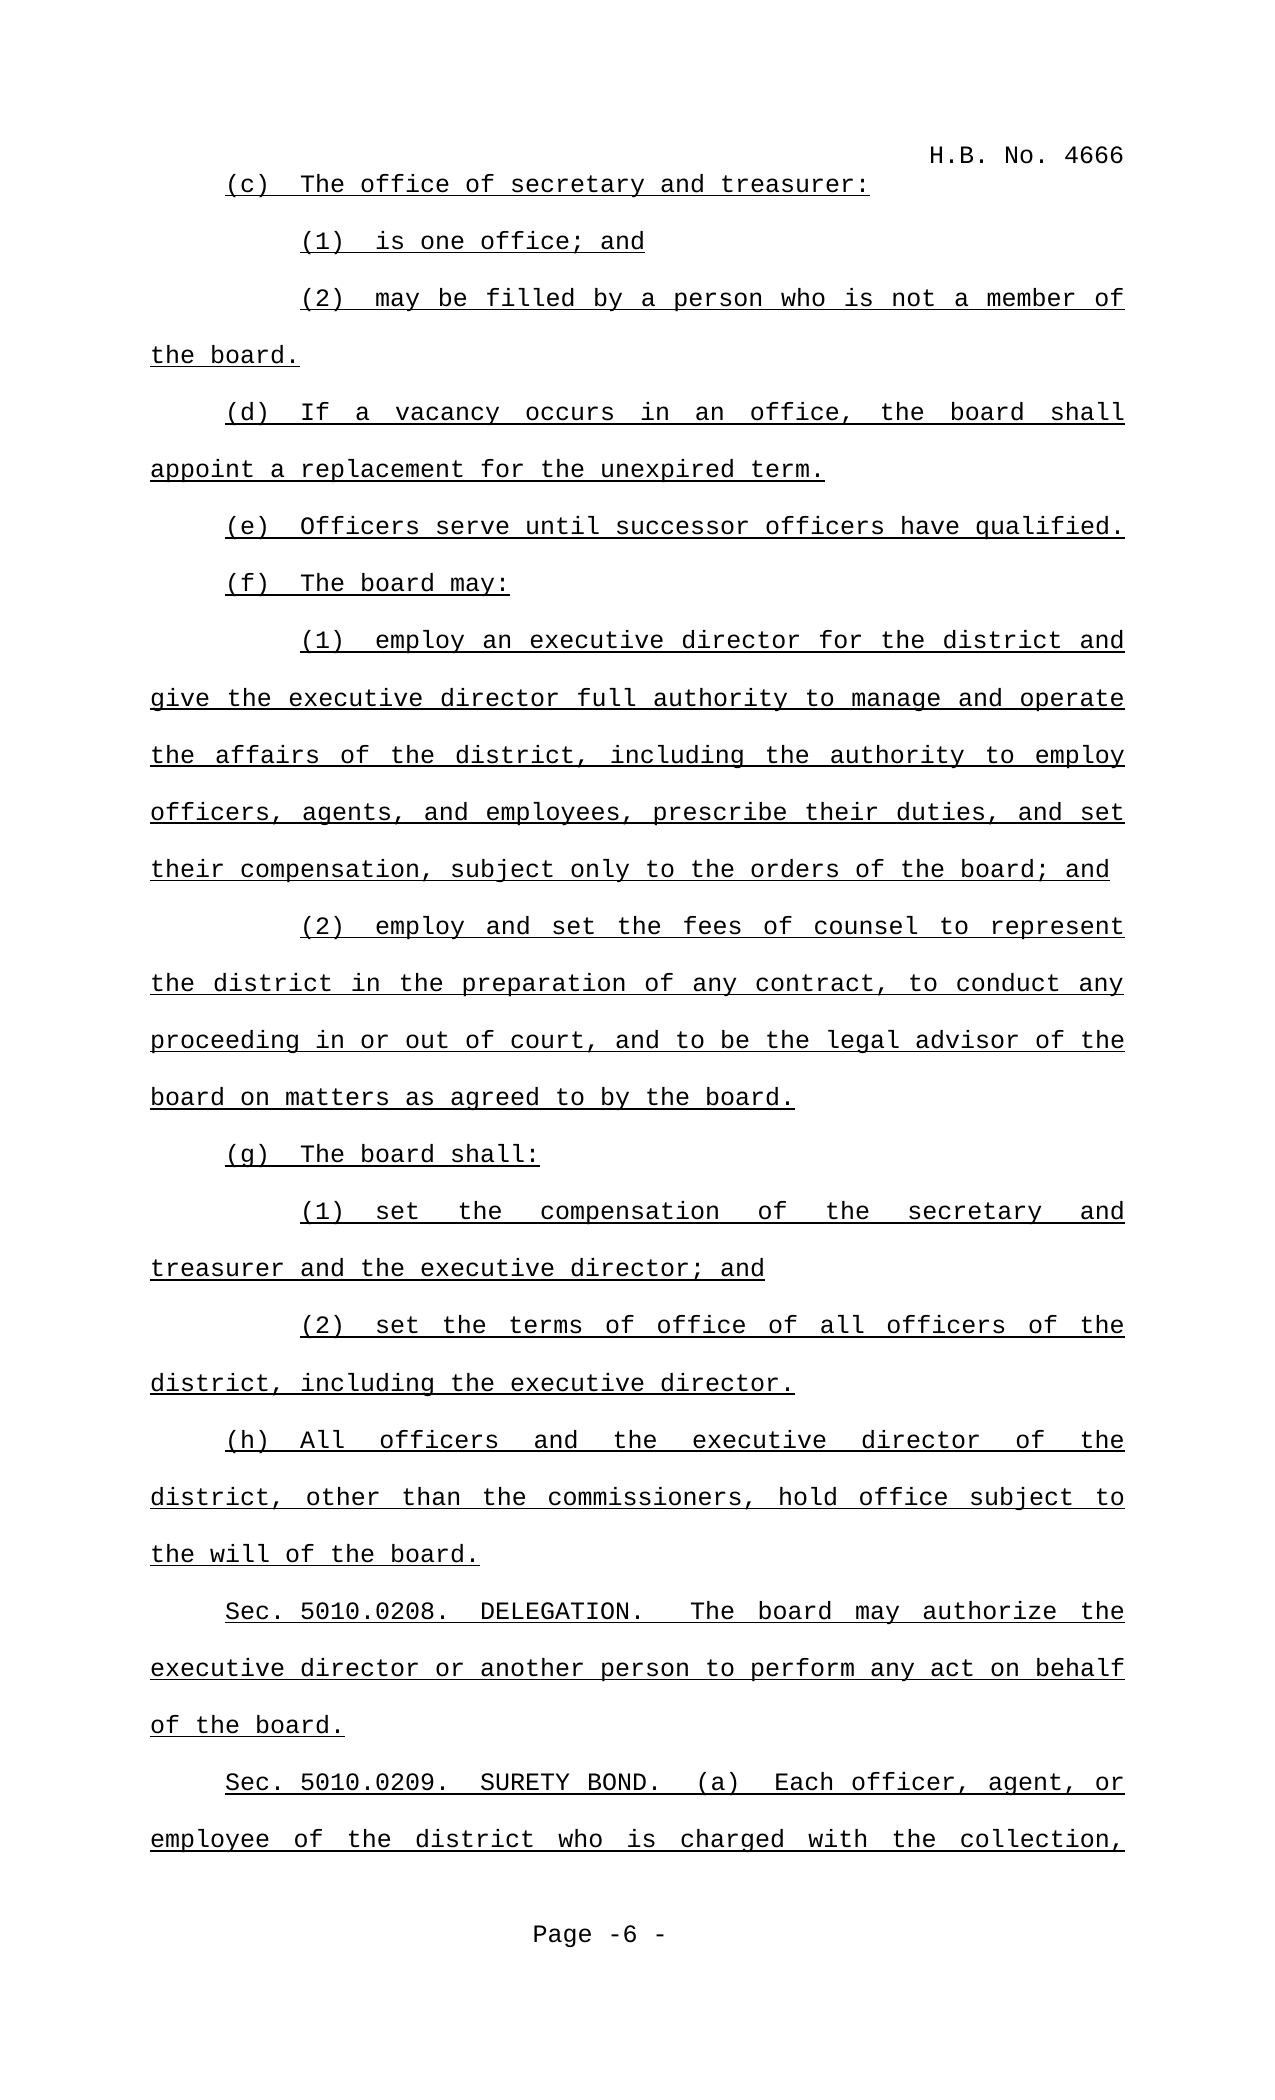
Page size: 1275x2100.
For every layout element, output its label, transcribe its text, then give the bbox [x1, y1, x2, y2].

text (e) Officers serve until successor officers have qualified. [150, 514, 1125, 542]
text Sec. 5010.0208. DELEGATION. The board may authorize the executive director or another person to perform any act on behalf of the board. [150, 1598, 1125, 1679]
text (f) The board may: [150, 571, 1125, 599]
text (h) All officers and the executive director of the district, other than the commissioners, hold office subject to the will of the board. [150, 1509, 1125, 1570]
text (2) set the terms of office of all officers of the district, including the executive director. [150, 1313, 1125, 1398]
text (1) set the compensation of the secretary and treasurer and the executive director; and [150, 1199, 1125, 1284]
text (d) If a vacancy occurs in an office, the board shall appoint a replacement for the unexpired term. [150, 399, 1125, 485]
text (g) The board shall: [150, 1142, 1125, 1170]
text (2) employ and set the fees of counsel to represent the district in the preparation of any contract, to conduct any proceeding in or out of court, and to be the legal advisor of the board on matters as agreed to by the board. [150, 1052, 1125, 1113]
text (1) is one office; and [150, 228, 1125, 257]
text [150, 1769, 1125, 1850]
text (1) employ an executive director for the district and give the executive director full authority to manage and operate the affairs of the district, including the authority to employ officers, agents, and employees, prescribe their duties, and set their compensation, subject only to the orders of the board; and [150, 710, 1125, 765]
text (2) may be filled by a person who is not a member of the board. [150, 285, 1125, 371]
text (2) employ and set the fees of counsel to represent the district in the preparation of any contract, to conduct any proceeding in or out of court, and to be the legal advisor of the board on matters as agreed to by the board. [150, 913, 1125, 1051]
text (1) employ an executive director for the district and give the executive director full authority to manage and operate the affairs of the district, including the authority to employ officers, agents, and employees, prescribe their duties, and set their compensation, subject only to the orders of the board; and [150, 824, 1125, 885]
text (1) employ an executive director for the district and give the executive director full authority to manage and operate the affairs of the district, including the authority to employ officers, agents, and employees, prescribe their duties, and set their compensation, subject only to the orders of the board; and [150, 767, 1125, 822]
text (c) The office of secretary and treasurer: [150, 171, 1125, 200]
text Sec. 5010.0208. DELEGATION. The board may authorize the executive director or another person to perform any act on behalf of the board. [150, 1680, 1125, 1741]
text (h) All officers and the executive director of the district, other than the commissioners, hold office subject to the will of the board. [150, 1427, 1125, 1508]
text (1) employ an executive director for the district and give the executive director full authority to manage and operate the affairs of the district, including the authority to employ officers, agents, and employees, prescribe their duties, and set their compensation, subject only to the orders of the board; and [150, 628, 1125, 708]
